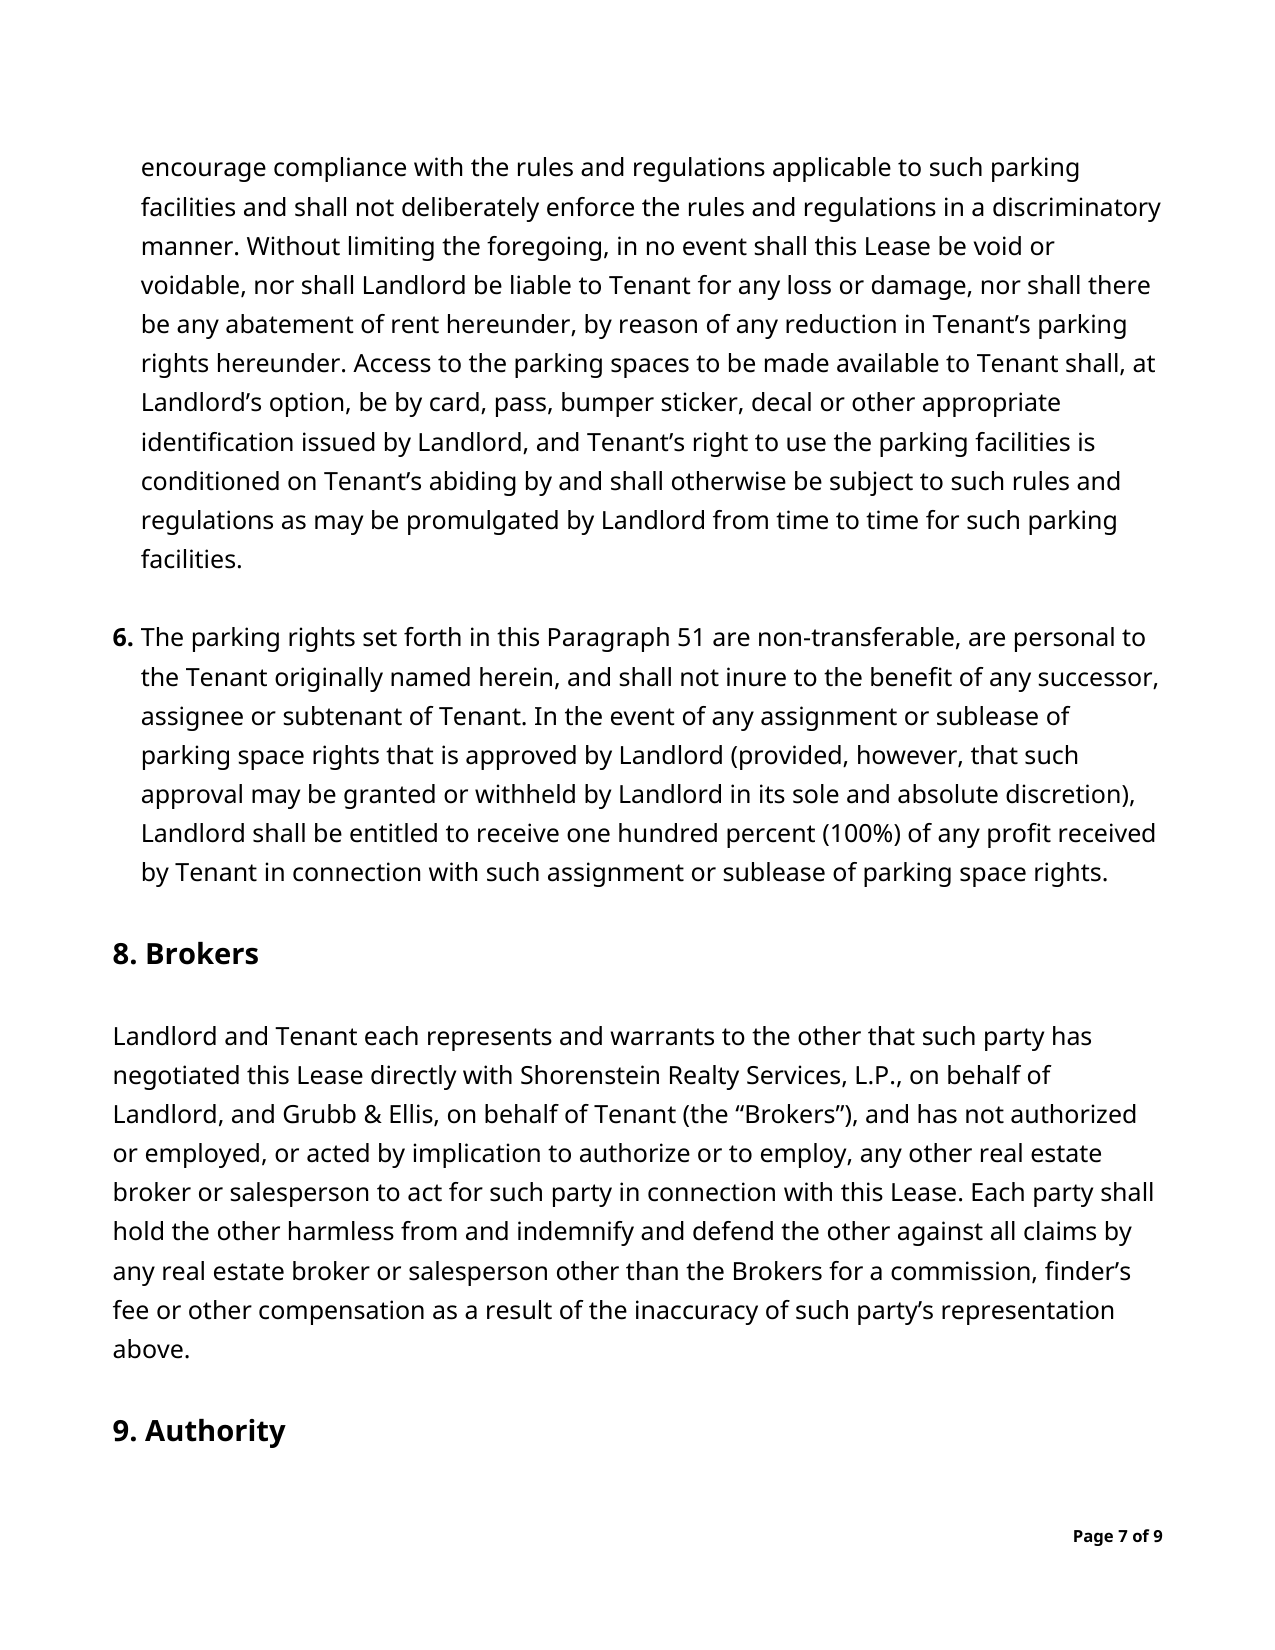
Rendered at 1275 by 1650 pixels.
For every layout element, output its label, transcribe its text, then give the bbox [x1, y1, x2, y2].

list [112, 150, 1162, 576]
text 9. Authority [112, 1410, 1162, 1449]
list The parking rights set forth in this Paragraph 51 are non-transferable, are personal to the Tenant originally named herein, and shall not inure to the benefit of any successor, assignee or subtenant of Tenant. In the event of any assignment or sublease of parking space rights that is approved by Landlord (provided, however, that such approval may be granted or withheld by Landlord in its sole and absolute discretion), Landlord shall be entitled to receive one hundred percent (100%) of any profit received by Tenant in connection with such assignment or sublease of parking space rights. [112, 620, 1162, 889]
text Landlord and Tenant each represents and warrants to the other that such party has negotiated this Lease directly with Shorenstein Realty Services, L.P., on behalf of Landlord, and Grubb & Ellis, on behalf of Tenant (the “Brokers”), and has not authorized or employed, or acted by implication to authorize or to employ, any other real estate broker or salesperson to act for such party in connection with this Lease. Each party shall hold the other harmless from and indemnify and defend the other against all claims by any real estate broker or salesperson other than the Brokers for a commission, finder’s fee or other compensation as a result of the inaccuracy of such party’s representation above. [112, 1018, 1162, 1366]
text 8. Brokers [112, 933, 1162, 973]
